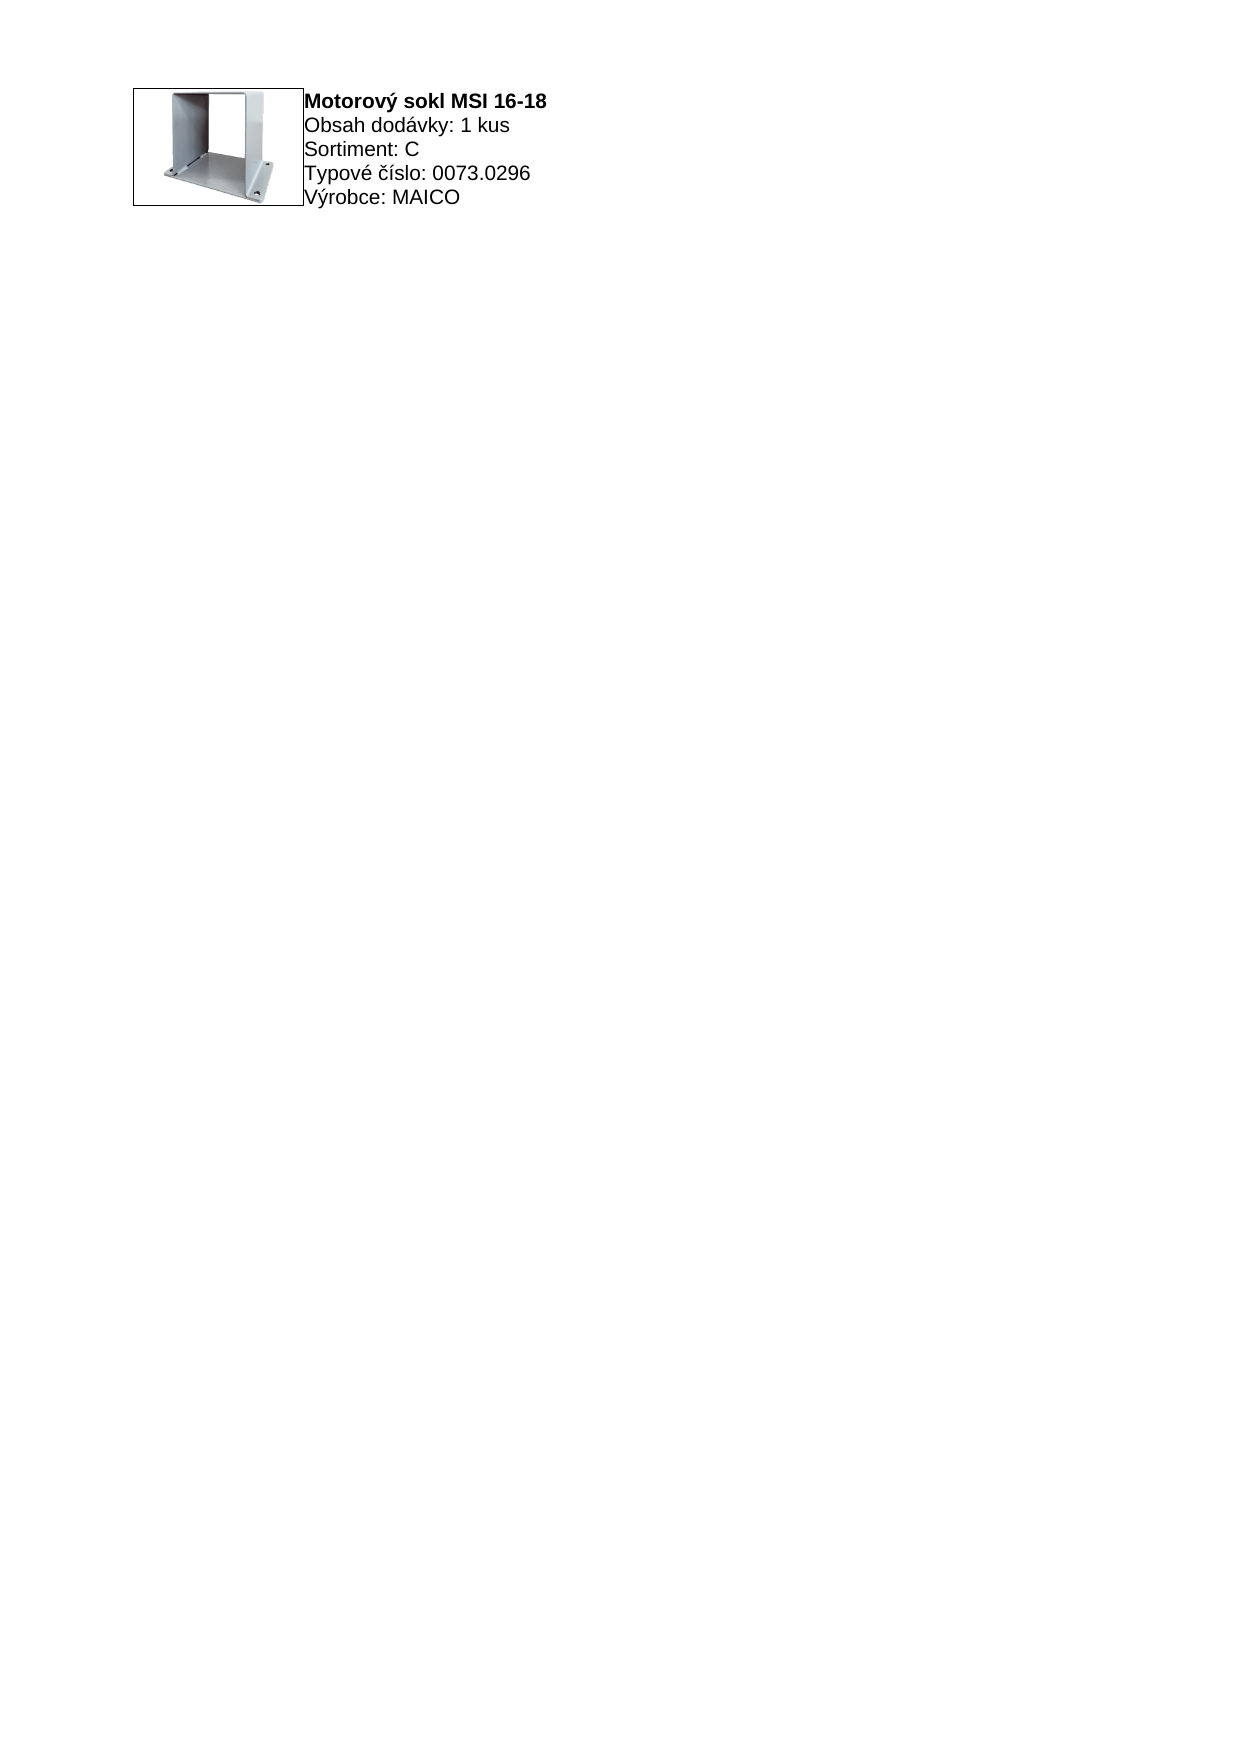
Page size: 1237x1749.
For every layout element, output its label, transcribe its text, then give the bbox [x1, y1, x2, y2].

text Motorový sokl MSI 16-18Obsah dodávky: 1 kusSortiment: C Typové číslo: 0073.0296Výrobce: MAICO [133, 89, 1148, 208]
picture [134, 89, 303, 205]
